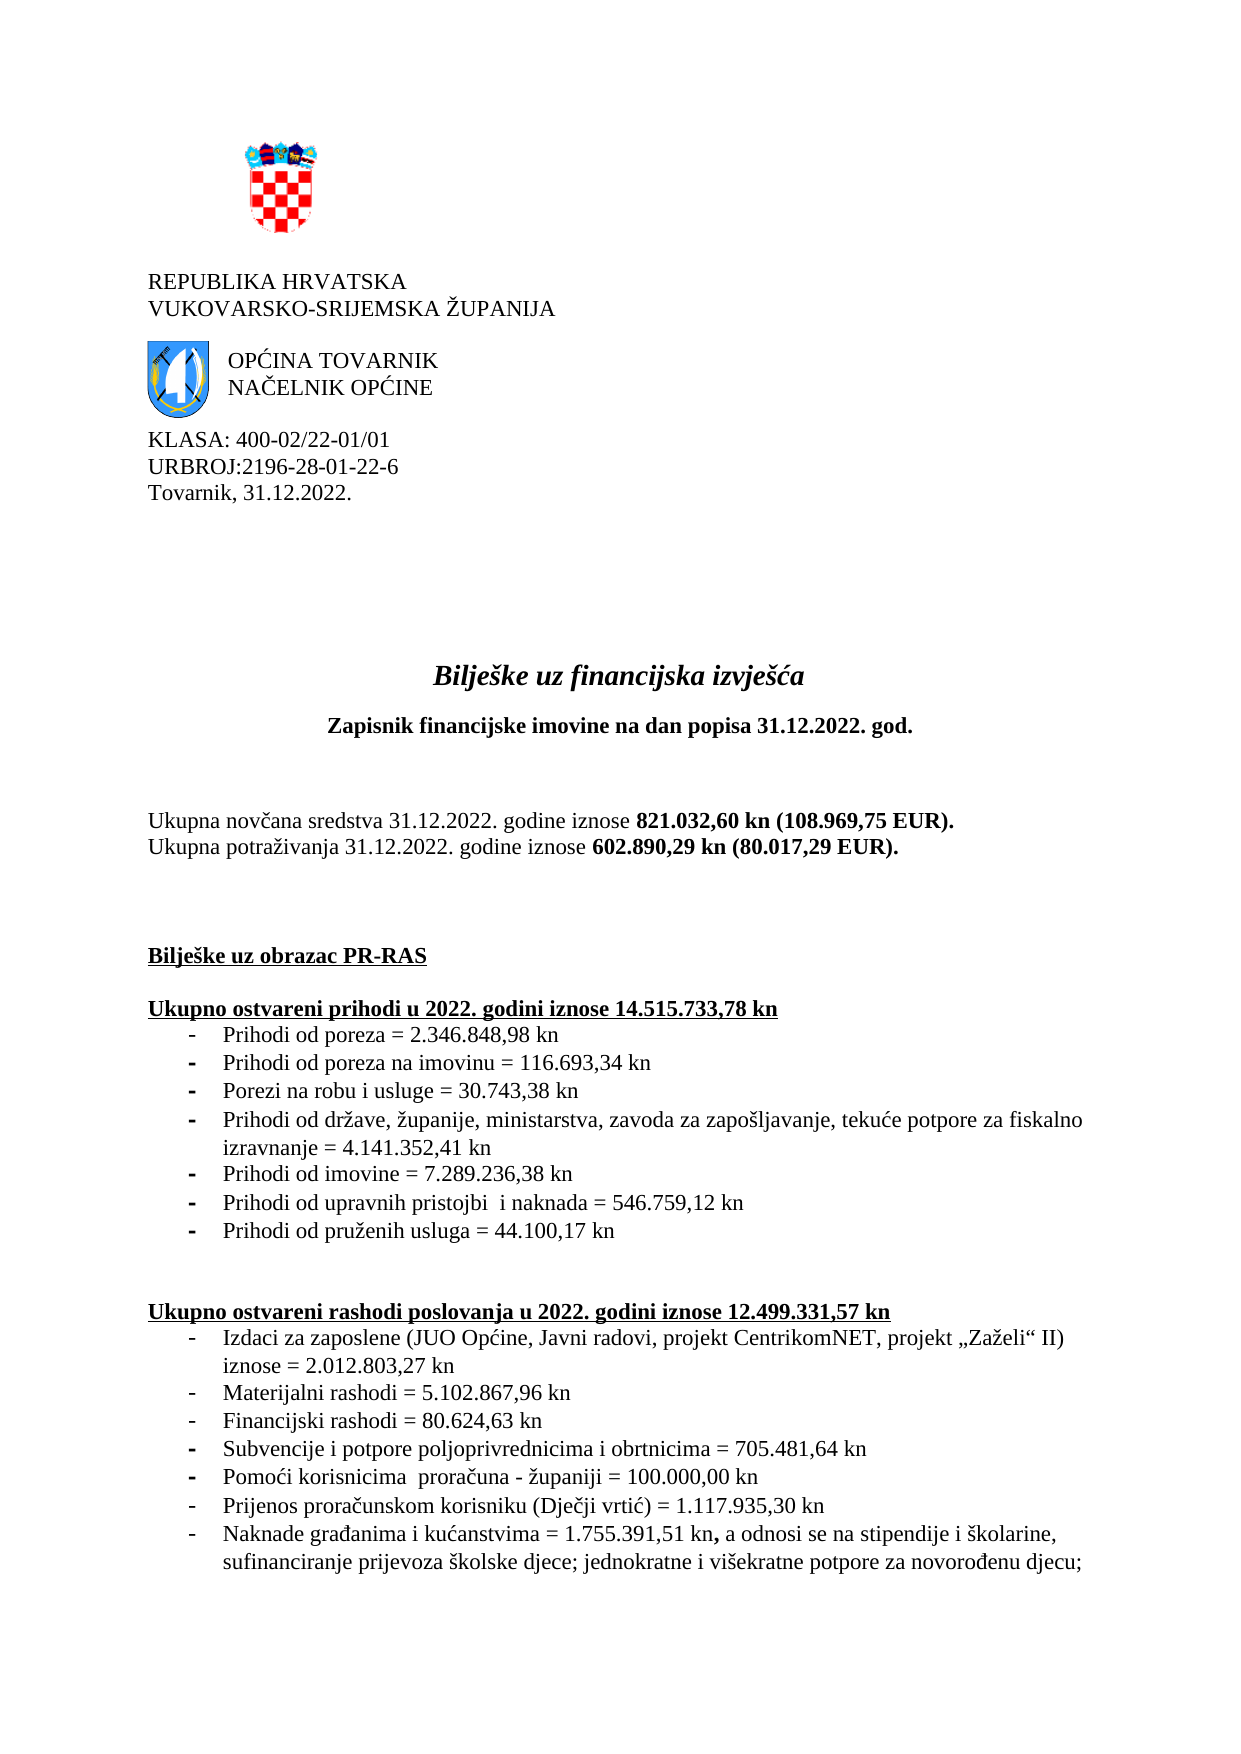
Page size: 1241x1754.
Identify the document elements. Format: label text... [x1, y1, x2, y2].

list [185, 1520, 1092, 1574]
list Prihodi od poreza na imovinu = 116.693,34 kn [185, 1049, 1092, 1078]
text Ukupna novčana sredstva 31.12.2022. godine iznose 821.032,60 kn (108.969,75 EUR). [148, 807, 1092, 833]
list Prijenos proračunskom korisniku (Dječji vrtić) = 1.117.935,30 kn [185, 1492, 1092, 1520]
list Prihodi od imovine = 7.289.236,38 kn [185, 1160, 1092, 1189]
list Prihodi od države, županije, ministarstva, zavoda za zapošljavanje, tekuće potpore za fiskalno izravnanje = 4.141.352,41 kn [185, 1106, 1092, 1160]
list Prihodi od poreza = 2.346.848,98 kn [185, 1021, 1092, 1049]
text Ukupno ostvareni rashodi poslovanja u 2022. godini iznose 12.499.331,57 kn [148, 1298, 1092, 1324]
text iznose = 2.012.803,27 kn [223, 1352, 1092, 1379]
text Zapisnik financijske imovine na dan popisa 31.12.2022. god. [148, 713, 1092, 739]
list Prihodi od pruženih usluga = 44.100,17 kn [185, 1217, 1092, 1245]
text Ukupna potraživanja 31.12.2022. godine iznose 602.890,29 kn (80.017,29 EUR). [148, 833, 1092, 860]
text Bilješke uz financijska izvješća [148, 658, 1092, 692]
list Pomoći korisnicima proračuna - županiji = 100.000,00 kn [185, 1463, 1092, 1492]
text URBROJ:2196-28-01-22-6 [148, 453, 1092, 479]
text KLASA: 400-02/22-01/01 [148, 427, 1092, 453]
text Tovarnik, 31.12.2022. [148, 479, 1092, 506]
text VUKOVARSKO-SRIJEMSKA ŽUPANIJA [148, 295, 1092, 321]
picture [244, 141, 318, 233]
text Ukupno ostvareni prihodi u 2022. godini iznose 14.515.733,78 kn [148, 995, 1092, 1021]
list Financijski rashodi = 80.624,63 kn [185, 1407, 1092, 1435]
list Porezi na robu i usluge = 30.743,38 kn [185, 1078, 1092, 1106]
picture [147, 341, 209, 418]
list Materijalni rashodi = 5.102.867,96 kn [185, 1379, 1092, 1407]
text Bilješke uz obrazac PR-RAS [148, 942, 1092, 968]
list Izdaci za zaposlene (JUO Općine, Javni radovi, projekt CentrikomNET, projekt „Zaželi“ II) [185, 1324, 1092, 1352]
text REPUBLIKA HRVATSKA [148, 268, 1092, 295]
list Prihodi od upravnih pristojbi i naknada = 546.759,12 kn [185, 1189, 1092, 1217]
text NAČELNIK OPĆINE [209, 374, 1092, 400]
list Subvencije i potpore poljoprivrednicima i obrtnicima = 705.481,64 kn [185, 1435, 1092, 1463]
text OPĆINA TOVARNIK [209, 347, 1092, 374]
